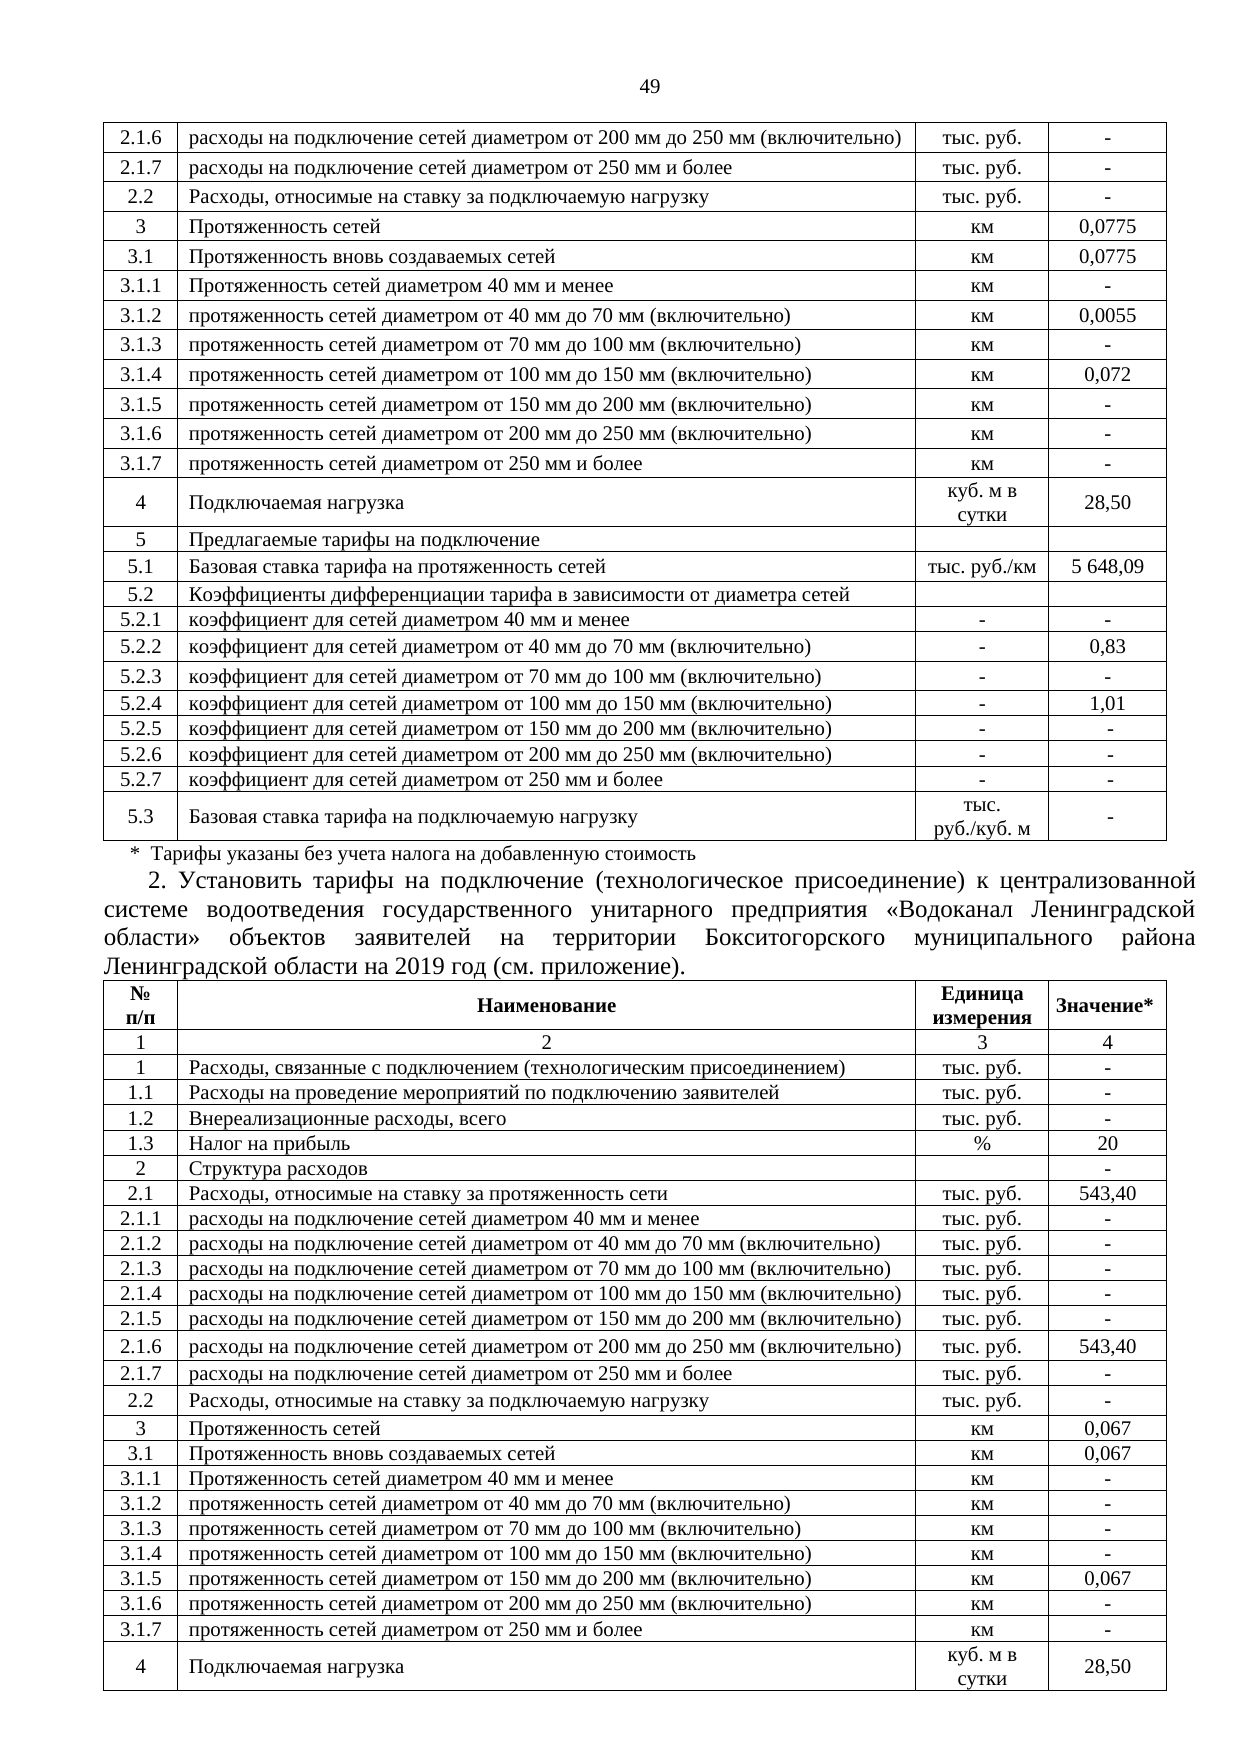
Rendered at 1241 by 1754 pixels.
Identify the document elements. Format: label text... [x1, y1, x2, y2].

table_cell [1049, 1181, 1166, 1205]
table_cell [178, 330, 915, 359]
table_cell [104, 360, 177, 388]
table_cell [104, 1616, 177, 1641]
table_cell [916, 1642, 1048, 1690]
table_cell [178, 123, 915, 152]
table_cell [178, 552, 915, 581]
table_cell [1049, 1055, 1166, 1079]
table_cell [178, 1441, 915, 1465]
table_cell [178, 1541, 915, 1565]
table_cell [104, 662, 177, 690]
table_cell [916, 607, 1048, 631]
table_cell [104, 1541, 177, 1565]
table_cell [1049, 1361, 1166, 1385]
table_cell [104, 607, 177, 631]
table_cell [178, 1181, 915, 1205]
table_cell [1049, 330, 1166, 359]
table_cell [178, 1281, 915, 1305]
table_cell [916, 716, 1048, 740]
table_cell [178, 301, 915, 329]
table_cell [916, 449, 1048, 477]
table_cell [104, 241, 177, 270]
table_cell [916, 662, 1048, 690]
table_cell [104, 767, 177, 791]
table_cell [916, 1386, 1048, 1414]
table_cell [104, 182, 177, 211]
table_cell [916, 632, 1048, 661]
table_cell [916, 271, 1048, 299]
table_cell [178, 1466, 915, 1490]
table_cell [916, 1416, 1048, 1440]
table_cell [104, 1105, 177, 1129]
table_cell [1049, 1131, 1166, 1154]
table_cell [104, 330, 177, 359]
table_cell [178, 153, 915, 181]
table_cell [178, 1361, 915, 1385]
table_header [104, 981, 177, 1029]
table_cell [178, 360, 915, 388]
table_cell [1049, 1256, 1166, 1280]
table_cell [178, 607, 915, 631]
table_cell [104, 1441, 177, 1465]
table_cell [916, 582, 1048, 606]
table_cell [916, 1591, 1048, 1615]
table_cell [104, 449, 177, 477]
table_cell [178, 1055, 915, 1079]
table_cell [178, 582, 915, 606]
text 2. Установить тарифы на подключение (технологическое присоединение) к централизованной системе водоотведения государственного унитарного предприятия «Водоканал Ленинградской области» объектов заявителей на территории Бокситогорского муниципального района Ленинградской области на 2019 год (см. приложение). [103, 865, 1196, 980]
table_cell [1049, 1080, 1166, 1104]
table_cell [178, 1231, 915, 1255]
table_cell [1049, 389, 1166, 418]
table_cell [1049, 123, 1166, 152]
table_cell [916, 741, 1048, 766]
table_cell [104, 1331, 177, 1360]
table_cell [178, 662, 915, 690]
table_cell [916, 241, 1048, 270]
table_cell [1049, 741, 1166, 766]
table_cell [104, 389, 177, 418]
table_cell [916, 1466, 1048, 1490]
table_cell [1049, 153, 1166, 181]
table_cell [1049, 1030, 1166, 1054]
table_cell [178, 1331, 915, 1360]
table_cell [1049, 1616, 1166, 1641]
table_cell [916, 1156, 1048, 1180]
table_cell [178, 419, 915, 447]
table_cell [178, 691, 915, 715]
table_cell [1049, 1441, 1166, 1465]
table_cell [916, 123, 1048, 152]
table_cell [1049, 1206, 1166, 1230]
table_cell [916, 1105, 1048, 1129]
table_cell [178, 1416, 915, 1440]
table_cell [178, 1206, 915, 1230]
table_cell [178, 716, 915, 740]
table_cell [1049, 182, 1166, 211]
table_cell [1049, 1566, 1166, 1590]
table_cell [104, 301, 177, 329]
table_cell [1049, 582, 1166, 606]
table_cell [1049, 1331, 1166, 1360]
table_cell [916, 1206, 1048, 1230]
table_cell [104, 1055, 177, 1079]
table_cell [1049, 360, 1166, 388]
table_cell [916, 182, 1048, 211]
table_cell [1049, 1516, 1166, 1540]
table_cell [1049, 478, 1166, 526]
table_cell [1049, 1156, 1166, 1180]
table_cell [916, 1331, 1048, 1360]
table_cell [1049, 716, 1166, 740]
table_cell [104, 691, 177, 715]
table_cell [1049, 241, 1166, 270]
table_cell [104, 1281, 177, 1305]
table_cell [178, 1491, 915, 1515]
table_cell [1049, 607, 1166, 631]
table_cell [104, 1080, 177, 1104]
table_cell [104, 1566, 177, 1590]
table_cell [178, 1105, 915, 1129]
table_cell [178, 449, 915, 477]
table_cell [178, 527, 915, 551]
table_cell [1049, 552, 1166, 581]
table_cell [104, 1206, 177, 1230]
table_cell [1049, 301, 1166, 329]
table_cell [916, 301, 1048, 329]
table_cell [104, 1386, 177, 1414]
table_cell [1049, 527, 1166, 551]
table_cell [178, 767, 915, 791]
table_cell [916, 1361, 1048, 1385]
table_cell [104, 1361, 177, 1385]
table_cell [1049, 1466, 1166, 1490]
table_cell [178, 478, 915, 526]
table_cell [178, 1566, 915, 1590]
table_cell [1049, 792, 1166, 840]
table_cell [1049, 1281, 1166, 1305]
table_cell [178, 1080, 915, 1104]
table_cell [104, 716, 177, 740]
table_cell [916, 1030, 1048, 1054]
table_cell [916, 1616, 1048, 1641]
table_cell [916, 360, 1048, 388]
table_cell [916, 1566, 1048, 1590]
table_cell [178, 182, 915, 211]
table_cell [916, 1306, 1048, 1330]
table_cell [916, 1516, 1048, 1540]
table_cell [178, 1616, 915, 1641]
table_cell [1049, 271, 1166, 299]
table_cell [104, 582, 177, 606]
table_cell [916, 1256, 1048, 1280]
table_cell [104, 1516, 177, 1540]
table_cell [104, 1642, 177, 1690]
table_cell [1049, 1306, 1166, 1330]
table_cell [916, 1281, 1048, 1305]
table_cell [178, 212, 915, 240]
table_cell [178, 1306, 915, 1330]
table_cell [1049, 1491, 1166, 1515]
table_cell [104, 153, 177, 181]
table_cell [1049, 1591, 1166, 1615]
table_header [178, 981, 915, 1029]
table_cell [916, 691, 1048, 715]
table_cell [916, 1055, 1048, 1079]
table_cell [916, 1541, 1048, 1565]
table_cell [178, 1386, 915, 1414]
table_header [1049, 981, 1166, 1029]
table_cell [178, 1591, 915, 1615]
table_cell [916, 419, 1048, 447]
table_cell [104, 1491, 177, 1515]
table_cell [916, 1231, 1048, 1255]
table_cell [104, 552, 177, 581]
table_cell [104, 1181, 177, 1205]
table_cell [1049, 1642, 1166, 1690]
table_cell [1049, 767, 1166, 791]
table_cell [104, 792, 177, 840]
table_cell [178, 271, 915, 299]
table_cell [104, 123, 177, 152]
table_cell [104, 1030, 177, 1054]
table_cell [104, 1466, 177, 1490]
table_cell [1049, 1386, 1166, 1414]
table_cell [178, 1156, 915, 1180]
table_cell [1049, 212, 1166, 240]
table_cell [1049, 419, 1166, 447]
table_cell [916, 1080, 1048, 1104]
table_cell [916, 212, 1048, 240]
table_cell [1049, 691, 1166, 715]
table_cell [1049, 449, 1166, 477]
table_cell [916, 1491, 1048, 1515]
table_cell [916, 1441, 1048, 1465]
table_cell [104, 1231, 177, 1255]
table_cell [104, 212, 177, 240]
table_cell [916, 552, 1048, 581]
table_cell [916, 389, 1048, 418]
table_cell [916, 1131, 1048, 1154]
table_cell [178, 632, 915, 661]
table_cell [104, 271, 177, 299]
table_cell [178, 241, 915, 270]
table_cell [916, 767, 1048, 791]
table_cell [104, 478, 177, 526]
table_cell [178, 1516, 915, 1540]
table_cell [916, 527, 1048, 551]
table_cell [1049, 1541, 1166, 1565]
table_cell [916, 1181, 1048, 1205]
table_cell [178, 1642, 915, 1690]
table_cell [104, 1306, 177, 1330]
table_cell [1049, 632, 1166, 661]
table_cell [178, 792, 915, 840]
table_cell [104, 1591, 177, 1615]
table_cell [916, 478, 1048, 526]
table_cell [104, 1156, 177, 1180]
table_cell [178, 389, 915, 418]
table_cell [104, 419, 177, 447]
text * Тарифы указаны без учета налога на добавленную стоимость [103, 841, 1196, 865]
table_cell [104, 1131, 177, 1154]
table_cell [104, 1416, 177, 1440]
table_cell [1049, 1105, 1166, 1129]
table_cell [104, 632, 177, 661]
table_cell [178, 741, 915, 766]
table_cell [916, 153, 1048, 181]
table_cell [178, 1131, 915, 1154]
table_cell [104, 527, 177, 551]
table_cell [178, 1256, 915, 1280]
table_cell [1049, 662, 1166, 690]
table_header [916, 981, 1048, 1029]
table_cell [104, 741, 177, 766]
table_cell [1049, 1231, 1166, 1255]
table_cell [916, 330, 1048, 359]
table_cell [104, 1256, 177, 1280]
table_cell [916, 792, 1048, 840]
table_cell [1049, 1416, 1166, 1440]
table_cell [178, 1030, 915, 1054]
